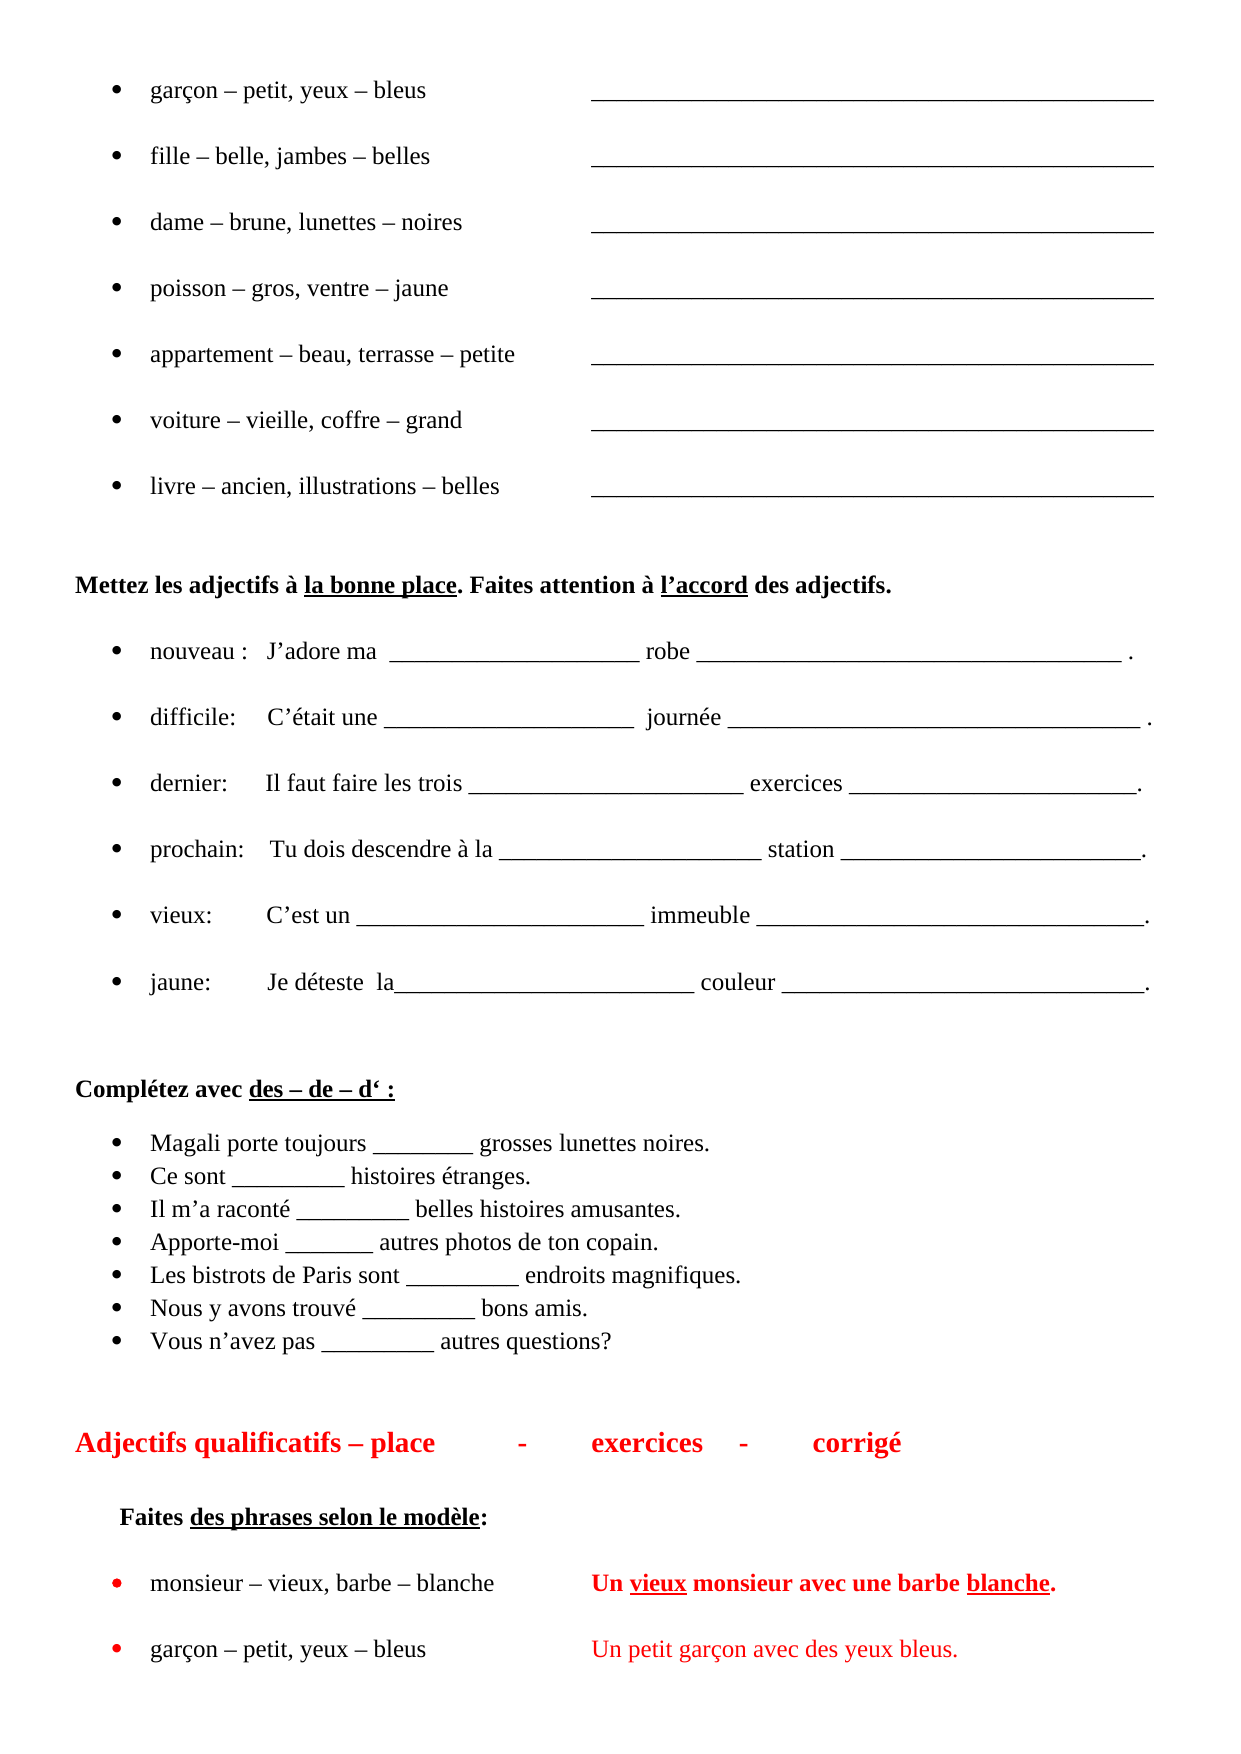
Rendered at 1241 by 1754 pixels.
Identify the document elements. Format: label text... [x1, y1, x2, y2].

list Magali porte toujours ________ grosses lunettes noires. [112, 1128, 1165, 1157]
list Mettez les adjectifs à la bonne place. Faites attention à l’accord des adjectifs. [75, 570, 1165, 599]
list Faites des phrases selon le modèle: [119, 1502, 1165, 1531]
list poisson – gros, ventre – jaune _____________________________________________ [112, 273, 1165, 302]
list prochain: Tu dois descendre à la _____________________ station ________________________. [112, 834, 1165, 863]
list Vous n’avez pas _________ autres questions? [112, 1326, 1165, 1355]
list Adjectifs qualificatifs – place - exercices - corrigé [75, 1425, 1165, 1459]
list garçon – petit, yeux – bleus Un petit garçon avec des yeux bleus. [112, 1634, 1165, 1663]
list monsieur – vieux, barbe – blanche Un vieux monsieur avec une barbe blanche. [112, 1568, 1165, 1597]
list dame – brune, lunettes – noires _____________________________________________ [112, 207, 1165, 236]
list appartement – beau, terrasse – petite _____________________________________________ [112, 339, 1165, 368]
list voiture – vieille, coffre – grand _____________________________________________ [112, 405, 1165, 434]
list nouveau : J’adore ma ____________________ robe __________________________________ . [112, 636, 1165, 665]
text Complétez avec des – de – d‘ : [75, 1074, 1165, 1103]
list Apporte-moi _______ autres photos de ton copain. [112, 1227, 1165, 1256]
list Nous y avons trouvé _________ bons amis. [112, 1293, 1165, 1322]
list Ce sont _________ histoires étranges. [112, 1161, 1165, 1190]
list jaune: Je déteste la________________________ couleur _____________________________. [112, 967, 1165, 995]
list livre – ancien, illustrations – belles _____________________________________________ [112, 471, 1165, 500]
list garçon – petit, yeux – bleus _____________________________________________ [112, 75, 1165, 104]
list Il m’a raconté _________ belles histoires amusantes. [112, 1194, 1165, 1223]
list fille – belle, jambes – belles _____________________________________________ [112, 141, 1165, 170]
list dernier: Il faut faire les trois ______________________ exercices _______________________. [112, 768, 1165, 797]
list vieux: C’est un _______________________ immeuble _______________________________. [112, 901, 1165, 929]
list Les bistrots de Paris sont _________ endroits magnifiques. [112, 1260, 1165, 1289]
list difficile: C’était une ____________________ journée _________________________________ . [112, 702, 1165, 731]
